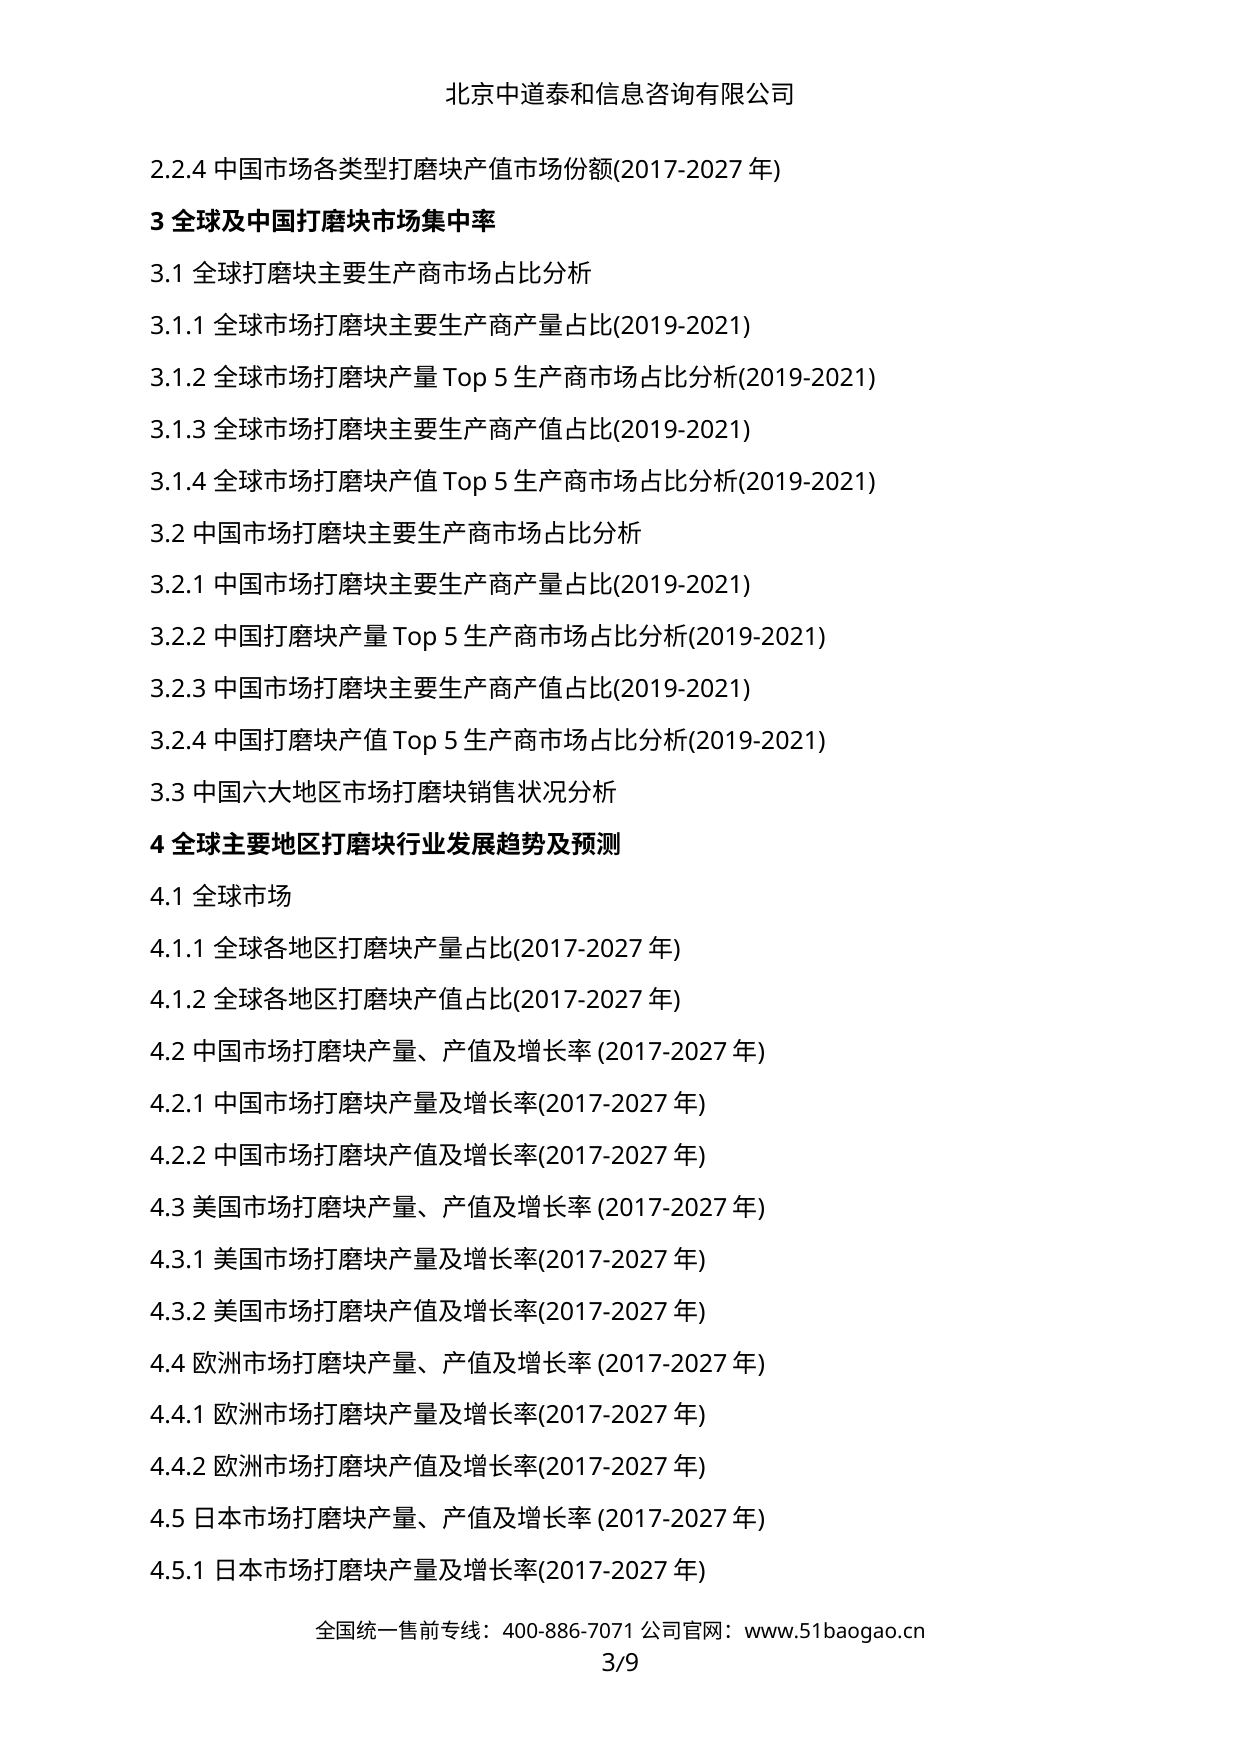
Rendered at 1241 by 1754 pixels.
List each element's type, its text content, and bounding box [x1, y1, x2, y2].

text 3.2 中国市场打磨块主要生产商市场占比分析 [150, 513, 1090, 549]
text 4.3.1 美国市场打磨块产量及增长率(2017-2027年) [150, 1239, 1090, 1276]
text 2.2.4 中国市场各类型打磨块产值市场份额(2017-2027年) [150, 150, 1090, 186]
text 4.4.2 欧洲市场打磨块产值及增长率(2017-2027年) [150, 1447, 1090, 1483]
text 4.5.1 日本市场打磨块产量及增长率(2017-2027年) [150, 1551, 1090, 1587]
text 4.3 美国市场打磨块产量、产值及增长率 (2017-2027年) [150, 1187, 1090, 1224]
text 4.2.2 中国市场打磨块产值及增长率(2017-2027年) [150, 1136, 1090, 1172]
text 4.1.1 全球各地区打磨块产量占比(2017-2027年) [150, 928, 1090, 964]
text 4.2 中国市场打磨块产量、产值及增长率 (2017-2027年) [150, 1032, 1090, 1068]
text 3.1.3 全球市场打磨块主要生产商产值占比(2019-2021) [150, 409, 1090, 446]
text 4.3.2 美国市场打磨块产值及增长率(2017-2027年) [150, 1291, 1090, 1327]
text 3.2.4 中国打磨块产值Top 5生产商市场占比分析(2019-2021) [150, 721, 1090, 757]
text 3.3 中国六大地区市场打磨块销售状况分析 [150, 772, 1090, 809]
text 3.1.4 全球市场打磨块产值Top 5生产商市场占比分析(2019-2021) [150, 461, 1090, 497]
text 4.4.1 欧洲市场打磨块产量及增长率(2017-2027年) [150, 1395, 1090, 1431]
text 3.1.1 全球市场打磨块主要生产商产量占比(2019-2021) [150, 306, 1090, 342]
text 3 全球及中国打磨块市场集中率 [150, 202, 1090, 238]
text 4.5 日本市场打磨块产量、产值及增长率 (2017-2027年) [150, 1499, 1090, 1535]
text 4.2.1 中国市场打磨块产量及增长率(2017-2027年) [150, 1084, 1090, 1120]
text 3.2.2 中国打磨块产量Top 5生产商市场占比分析(2019-2021) [150, 617, 1090, 653]
text 4.1 全球市场 [150, 876, 1090, 912]
text 3.1 全球打磨块主要生产商市场占比分析 [150, 254, 1090, 290]
text 4.4 欧洲市场打磨块产量、产值及增长率 (2017-2027年) [150, 1343, 1090, 1379]
text 3.2.3 中国市场打磨块主要生产商产值占比(2019-2021) [150, 669, 1090, 705]
text 4 全球主要地区打磨块行业发展趋势及预测 [150, 824, 1090, 861]
text 3.2.1 中国市场打磨块主要生产商产量占比(2019-2021) [150, 565, 1090, 601]
text 3.1.2 全球市场打磨块产量Top 5生产商市场占比分析(2019-2021) [150, 357, 1090, 394]
text 4.1.2 全球各地区打磨块产值占比(2017-2027年) [150, 980, 1090, 1016]
